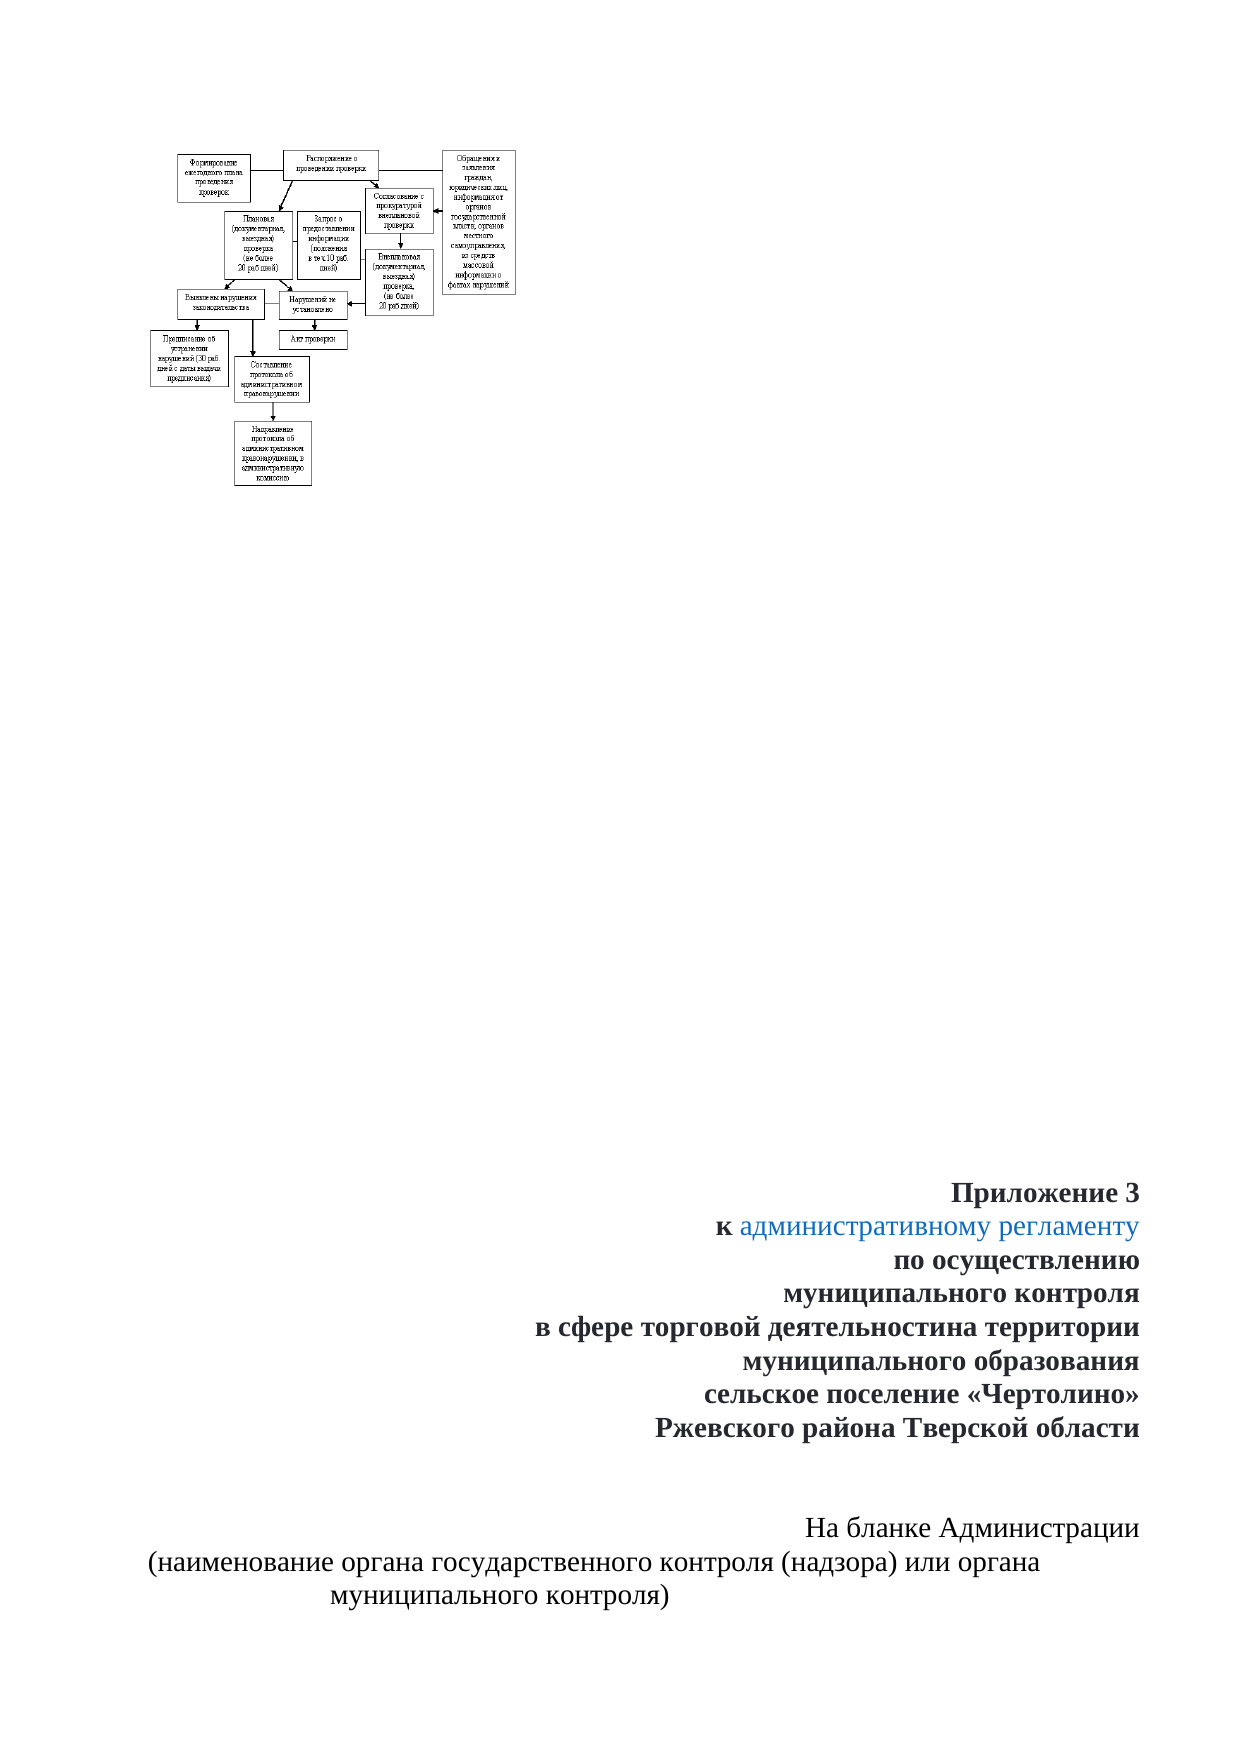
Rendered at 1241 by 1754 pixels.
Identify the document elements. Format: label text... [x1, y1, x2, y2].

text в сфере торговой деятельностина территории [148, 1309, 1140, 1343]
text муниципального образования [148, 1343, 1140, 1376]
text к административному регламенту [148, 1208, 1140, 1242]
text На бланке Администрации [148, 1510, 1140, 1544]
text сельское поселение «Чертолино» [148, 1376, 1140, 1410]
text муниципального контроля) [148, 1577, 1140, 1611]
text муниципального контроля [148, 1276, 1140, 1309]
text Приложение 3 [148, 1175, 1140, 1208]
picture [147, 118, 1211, 1075]
text Ржевского района Тверской области [148, 1410, 1140, 1443]
text (наименование органа государственного контроля (надзора) или органа [148, 1544, 1140, 1577]
text по осуществлению [148, 1242, 1140, 1276]
